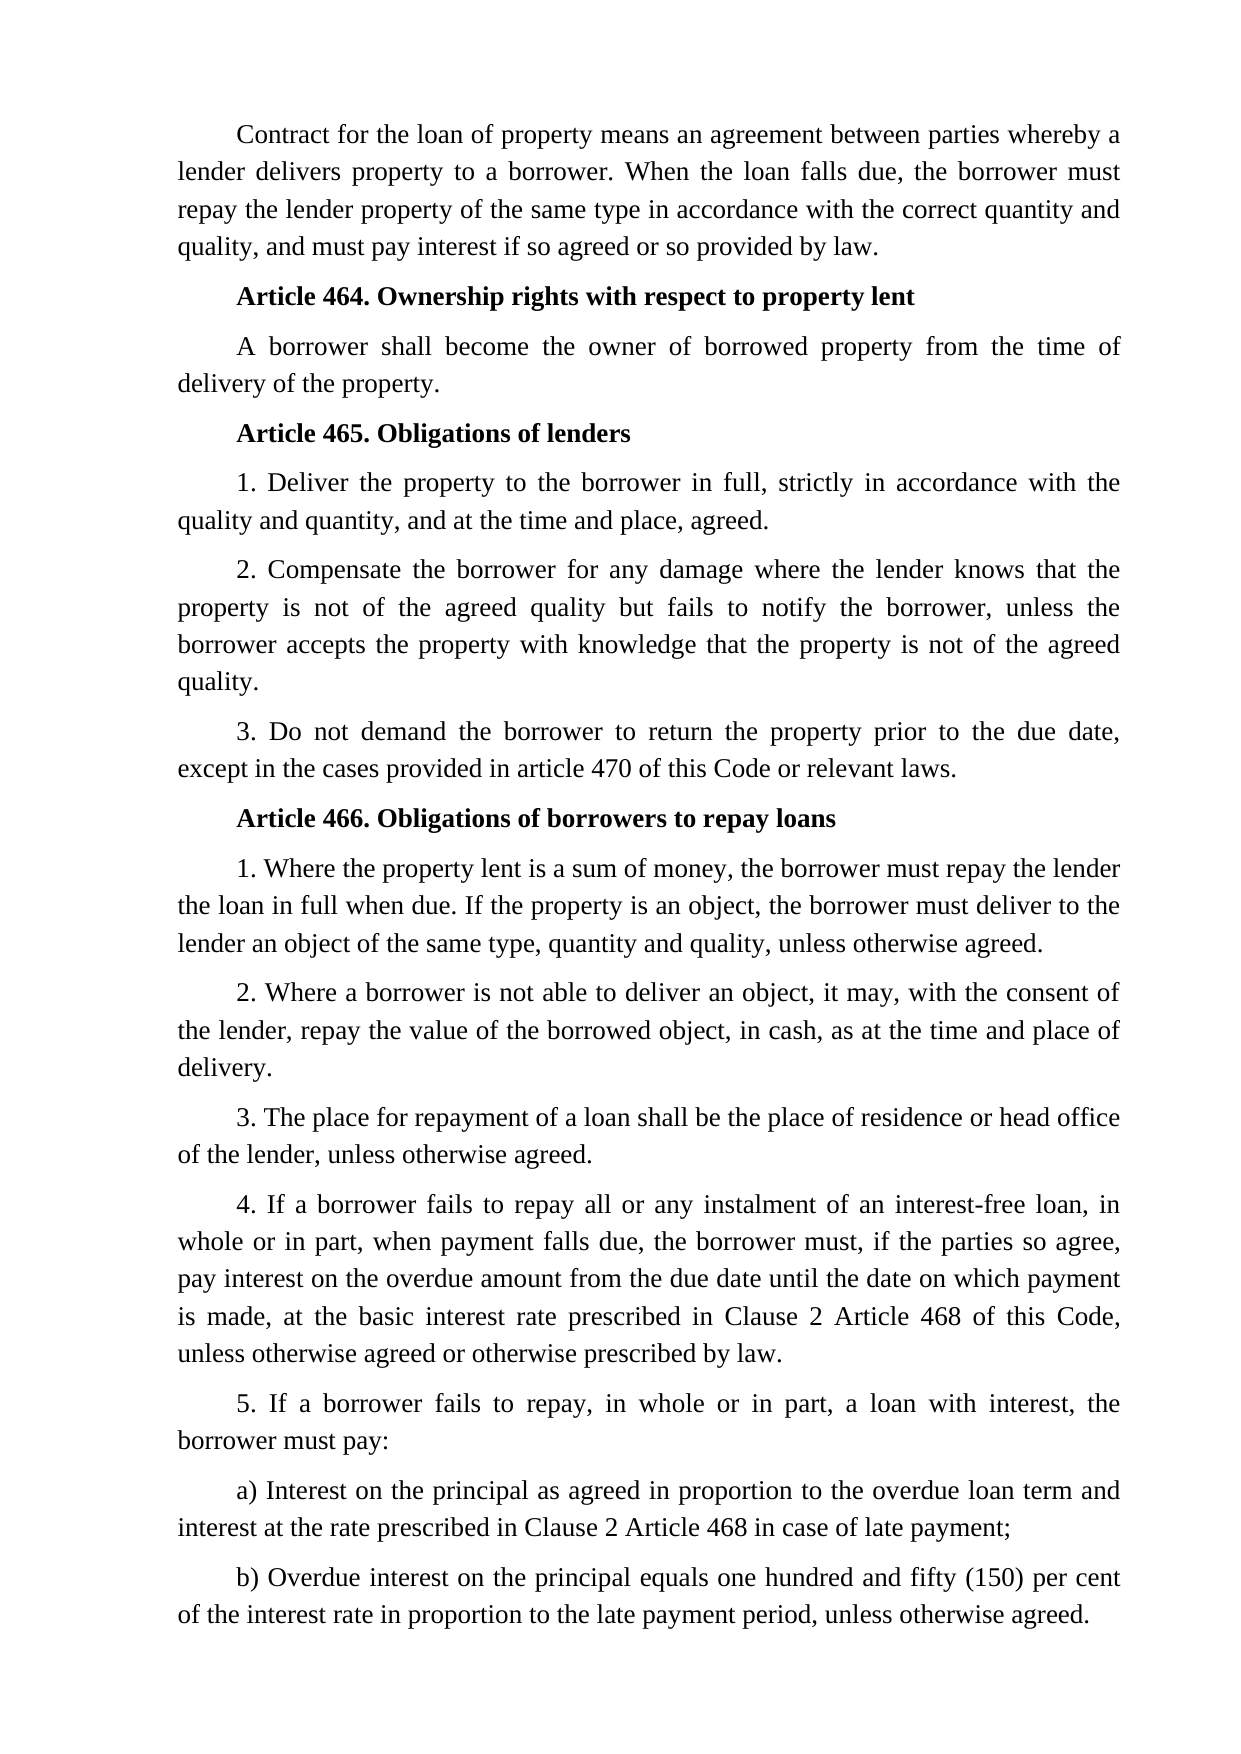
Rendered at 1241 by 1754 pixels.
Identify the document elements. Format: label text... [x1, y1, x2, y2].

text 4. If a borrower fails to repay all or any instalment of an interest-free loan, in whole or in part, when payment falls due, the borrower must, if the parties so agree, pay interest on the overdue amount from the due date until the date on which payment is made, at the basic interest rate prescribed in Clause 2 Article 468 of this Code, unless otherwise agreed or otherwise prescribed by law. [177, 1188, 1122, 1368]
text Article 466. Obligations of borrowers to repay loans [177, 802, 1122, 833]
text 1. Deliver the property to the borrower in full, strictly in accordance with the quality and quantity, and at the time and place, agreed. [177, 466, 1122, 535]
text 3. Do not demand the borrower to return the property prior to the due date, except in the cases provided in article 470 of this Code or relevant laws. [177, 715, 1122, 784]
text 2. Where a borrower is not able to deliver an object, it may, with the consent of the lender, repay the value of the borrowed object, in cash, as at the time and place of delivery. [177, 976, 1122, 1082]
text A borrower shall become the owner of borrowed property from the time of delivery of the property. [177, 329, 1122, 398]
text 2. Compensate the borrower for any damage where the lender knows that the property is not of the agreed quality but fails to notify the borrower, unless the borrower accepts the property with knowledge that the property is not of the agreed quality. [177, 553, 1122, 697]
text Article 464. Ownership rights with respect to property lent [177, 280, 1122, 311]
text b) Overdue interest on the principal equals one hundred and fifty (150) per cent of the interest rate in proportion to the late payment period, unless otherwise agreed. [177, 1561, 1122, 1629]
text a) Interest on the principal as agreed in proportion to the overdue loan term and interest at the rate prescribed in Clause 2 Article 468 in case of late payment; [177, 1474, 1122, 1542]
text 5. If a borrower fails to repay, in whole or in part, a loan with interest, the borrower must pay: [177, 1387, 1122, 1455]
text 3. The place for repayment of a loan shall be the place of residence or head office of the lender, unless otherwise agreed. [177, 1101, 1122, 1169]
text 1. Where the property lent is a sum of money, the borrower must repay the lender the loan in full when due. If the property is an object, the borrower must deliver to the lender an object of the same type, quantity and quality, unless otherwise agreed. [177, 852, 1122, 958]
text Contract for the loan of property means an agreement between parties whereby a lender delivers property to a borrower. When the loan falls due, the borrower must repay the lender property of the same type in accordance with the correct quantity and quality, and must pay interest if so agreed or so provided by law. [177, 118, 1122, 261]
text Article 465. Obligations of lenders [177, 417, 1122, 448]
